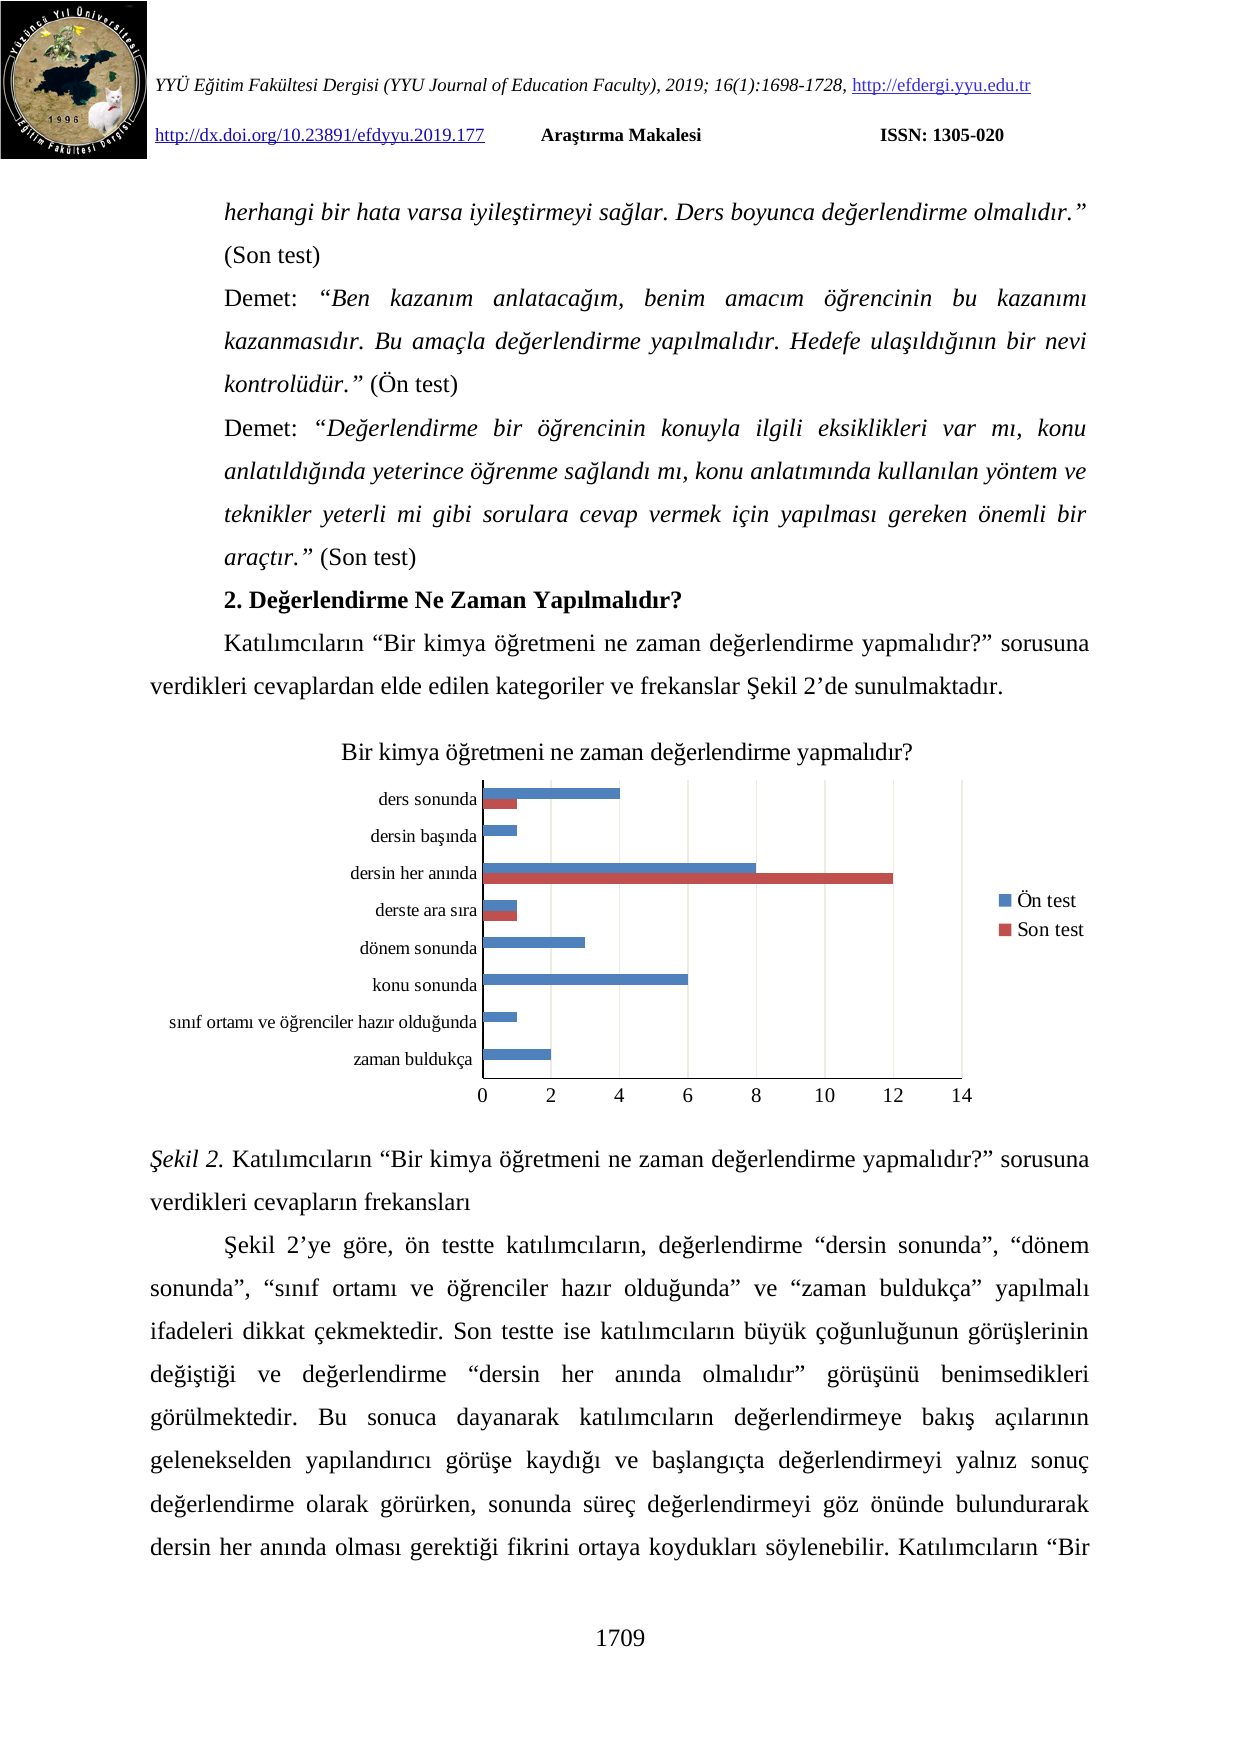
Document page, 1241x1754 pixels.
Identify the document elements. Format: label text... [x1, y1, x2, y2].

text Demet: “Değerlendirme bir öğrencinin konuyla ilgili eksiklikleri var mı, konu anlatıldığında yeterince öğrenme sağlandı mı, konu anlatımında kullanılan yöntem ve teknikler yeterli mi gibi sorulara cevap vermek için yapılması gereken önemli bir araçtır.” (Son test) [224, 413, 1090, 571]
text 2. Değerlendirme Ne Zaman Yapılmalıdır? [150, 585, 1090, 614]
text Katılımcıların “Bir kimya öğretmeni ne zaman değerlendirme yapmalıdır?” sorusuna verdikleri cevaplardan elde edilen kategoriler ve frekanslar Şekil 2’de sunulmaktadır. [150, 628, 1090, 700]
picture [0, 1, 147, 158]
text Şekil 2. Katılımcıların “Bir kimya öğretmeni ne zaman değerlendirme yapmalıdır?” sorusuna verdikleri cevapların frekansları [150, 1144, 1090, 1216]
text Demet: “Ben kazanım anlatacağım, benim amacım öğrencinin bu kazanımı kazanmasıdır. Bu amaçla değerlendirme yapılmalıdır. Hedefe ulaşıldığının bir nevi kontrolüdür.” (Ön test) [224, 283, 1090, 398]
